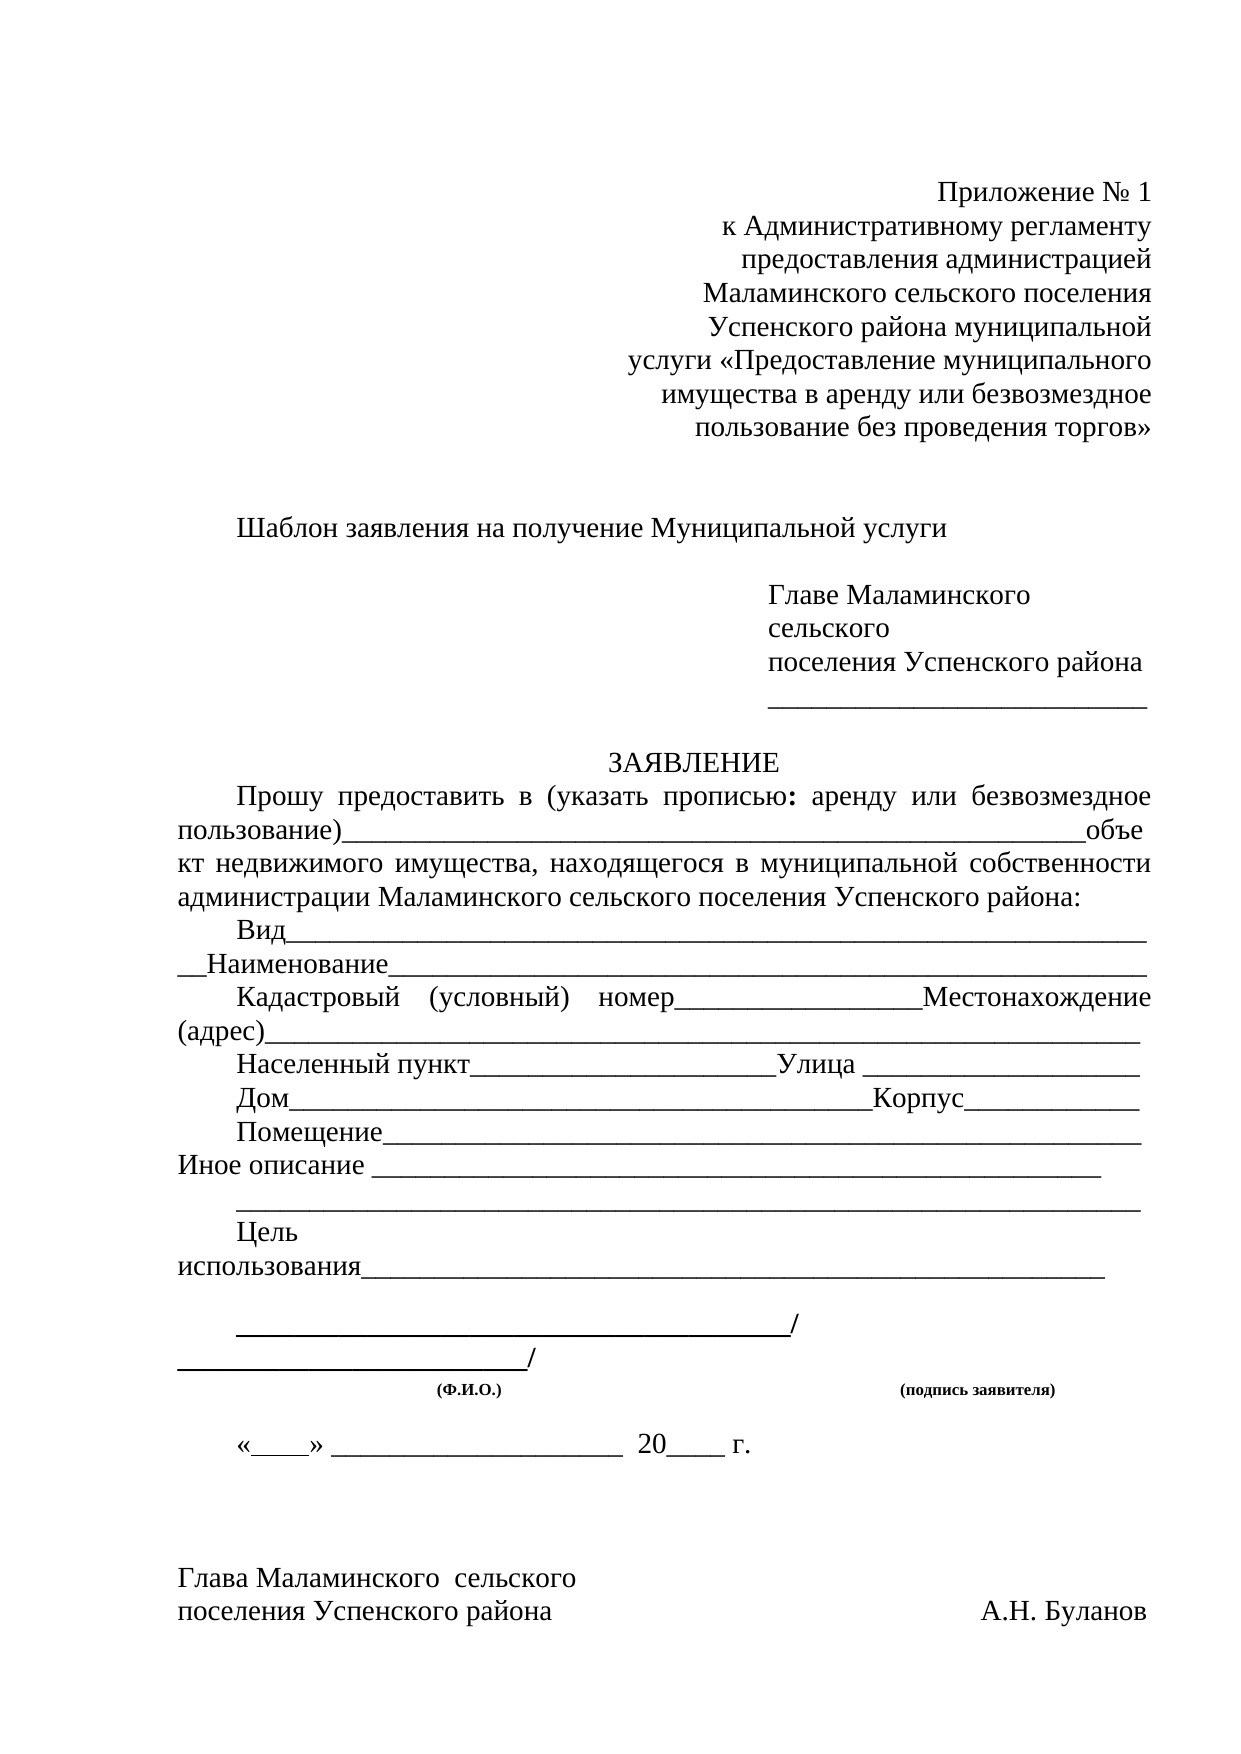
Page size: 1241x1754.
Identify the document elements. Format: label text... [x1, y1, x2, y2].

text ЗАЯВЛЕНИЕ [177, 745, 1152, 778]
text Дом________________________________________Корпус____________ [177, 1080, 1152, 1114]
text Помещение____________________________________________________Иное описание __________________________________________________ [177, 1114, 1152, 1181]
text Главе Маламинского сельского [768, 577, 1152, 644]
text (Ф.И.О.) (подпись заявителя) [268, 1380, 1152, 1413]
text ______________________________________/ ________________________/ [177, 1306, 1152, 1373]
text Вид_____________________________________________________________Наименование____________________________________________________ [177, 912, 1152, 979]
text Прошу предоставить в (указать прописью: аренду или безвозмездное пользование)___________________________________________________объект недвижимого имущества, находящегося в муниципальной собственности администрации Маламинского сельского поселения Успенского района: [177, 778, 1152, 912]
text Цель использования___________________________________________________ [177, 1214, 1152, 1281]
text Населенный пункт_____________________Улица ___________________ [177, 1047, 1152, 1080]
text имущества в аренду или безвозмездное [177, 376, 1152, 409]
text __________________________ [768, 678, 1152, 711]
text Шаблон заявления на получение Муниципальной услуги [177, 510, 1152, 543]
text услуги «Предоставление муниципального [177, 342, 1152, 376]
text Успенского района муниципальной [177, 309, 1152, 342]
text « » ____________________ 20____ г. [177, 1426, 1152, 1459]
text пользование без проведения торгов» [177, 409, 1152, 443]
text к Административному регламенту [177, 208, 1152, 242]
text Приложение № 1 [177, 174, 1152, 208]
text ______________________________________________________________ [177, 1181, 1152, 1214]
text поселения Успенского района [768, 644, 1152, 678]
text Глава Маламинского сельского [177, 1560, 1152, 1593]
text Кадастровый (условный) номер_________________Местонахождение (адрес)____________________________________________________________ [177, 979, 1152, 1047]
text предоставления администрацией [177, 242, 1152, 275]
text поселения Успенского района А.Н. Буланов [177, 1593, 1152, 1627]
text Маламинского сельского поселения [177, 275, 1152, 309]
